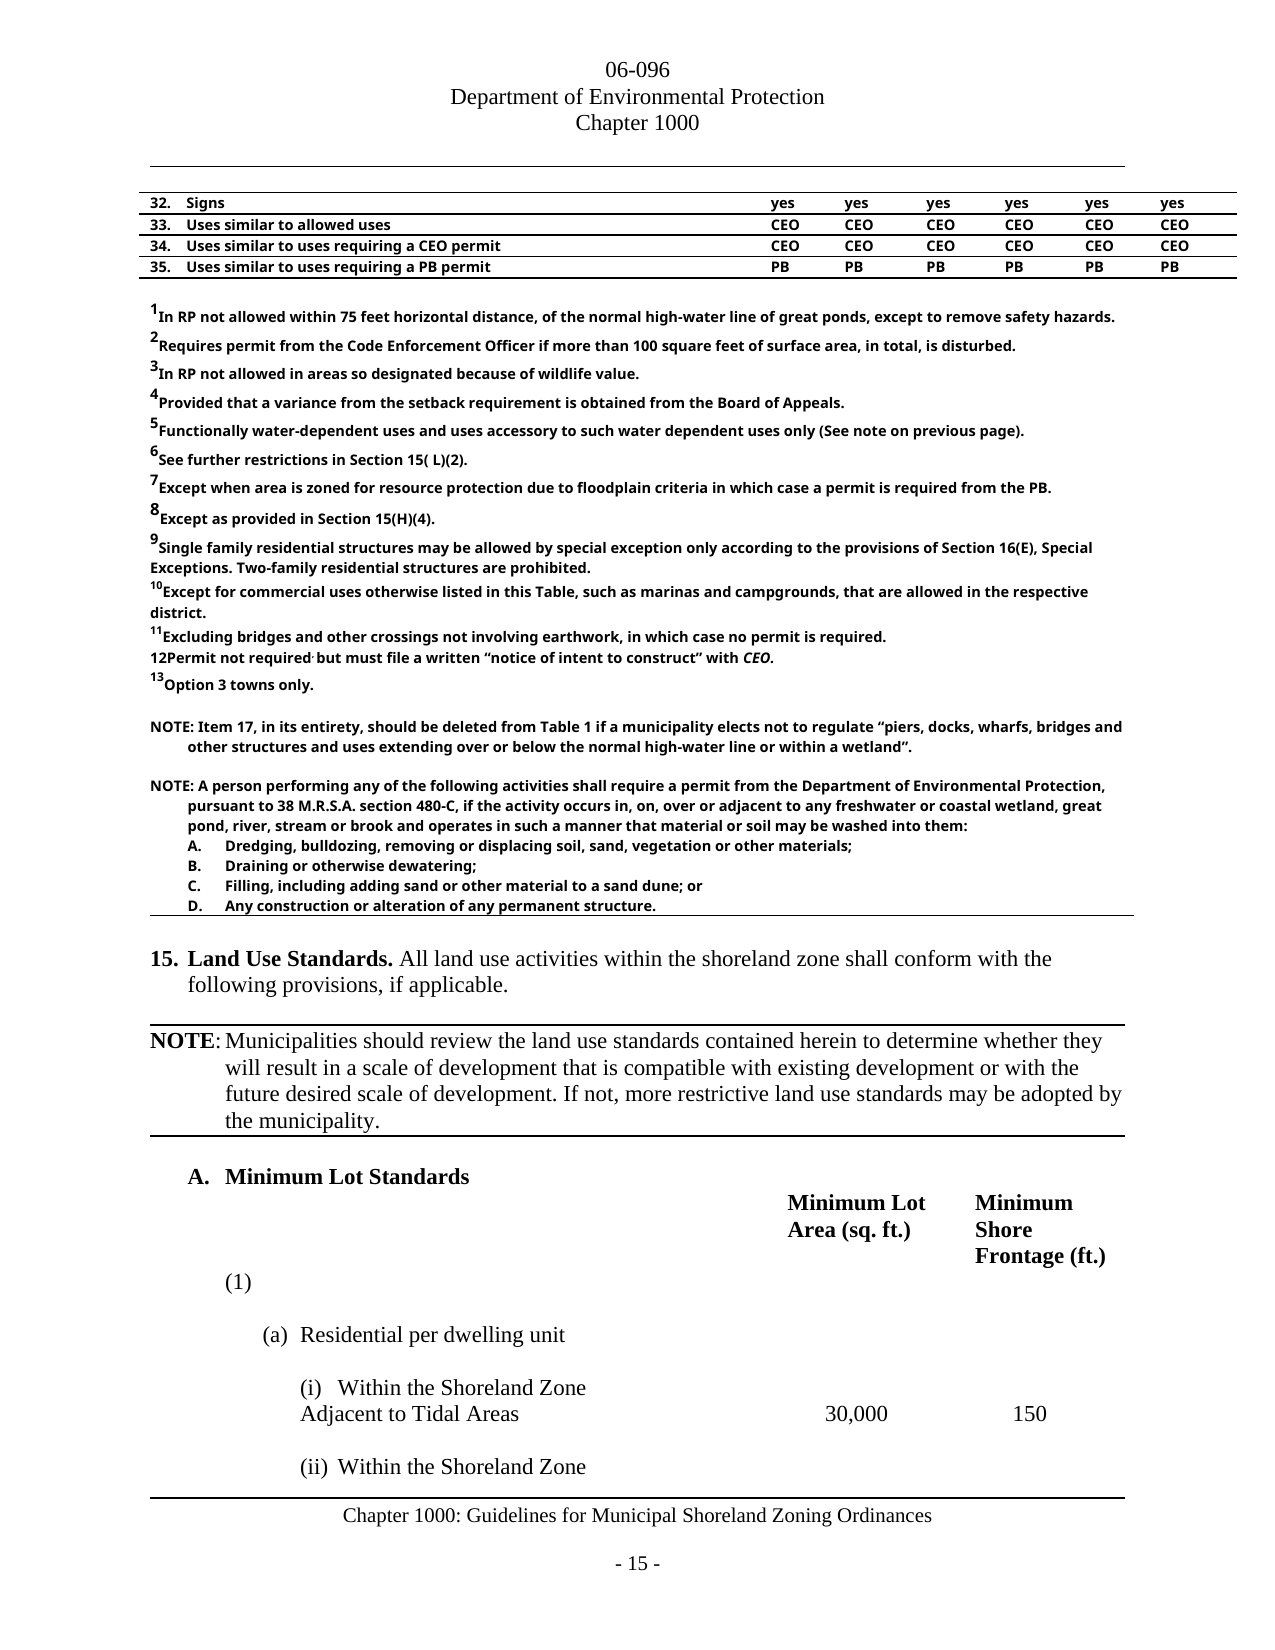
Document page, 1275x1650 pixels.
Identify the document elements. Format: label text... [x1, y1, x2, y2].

table_cell CEO [1149, 236, 1237, 256]
table_cell PB [1149, 257, 1237, 277]
text 9Single family residential structures may be allowed by special exception only according to the provisions of Section 16(E), Special Exceptions. Two-family residential structures are prohibited. [150, 529, 1125, 577]
table_cell CEO [915, 236, 993, 256]
text D. Any construction or alteration of any permanent structure. [187, 896, 1134, 915]
text 12Permit not required, but must file a written “notice of intent to construct” with CEO. [150, 648, 1125, 668]
table_cell CEO [1074, 215, 1149, 234]
table_cell CEO [833, 215, 915, 234]
text NOTE: A person performing any of the following activities shall require a permit from the Department of Environmental Protection, pursuant to 38 M.R.S.A. section 480-C, if the activity occurs in, on, over or adjacent to any freshwater or coastal wetland, great pond, river, stream or brook and operates in such a manner that material or soil may be washed into them: [150, 776, 1134, 836]
table_cell CEO [759, 215, 833, 234]
text NOTE: Municipalities should review the land use standards contained herein to determine whether they will result in a scale of development that is compatible with existing development or with the future desired scale of development. If not, more restrictive land use standards may be adopted by the municipality. [150, 1026, 1125, 1135]
text 5Functionally water-dependent uses and uses accessory to such water dependent uses only (See note on previous page). [150, 412, 1125, 441]
table_cell yes [915, 193, 993, 213]
text 8Except as provided in Section 15(H)(4). [150, 498, 1125, 529]
table_cell yes [993, 193, 1073, 213]
text 4Provided that a variance from the setback requirement is obtained from the Board of Appeals. [150, 384, 1125, 412]
text 3In RP not allowed in areas so designated because of wildlife value. [150, 356, 1125, 384]
table_cell CEO [915, 215, 993, 234]
table_cell CEO [993, 215, 1073, 234]
table_cell 32. Signs [139, 193, 759, 213]
text 10Except for commercial uses otherwise listed in this Table, such as marinas and campgrounds, that are allowed in the respective district. [150, 577, 1125, 623]
text 15. Land Use Standards. All land use activities within the shoreland zone shall conform with the following provisions, if applicable. [150, 945, 1125, 998]
text Adjacent to Tidal Areas 30,000 150 [300, 1400, 1125, 1427]
text (a) Residential per dwelling unit [262, 1321, 1125, 1347]
table_cell PB [833, 257, 915, 277]
text B. Draining or otherwise dewatering; [187, 856, 1134, 876]
table_cell CEO [1074, 236, 1149, 256]
table_cell CEO [993, 236, 1073, 256]
table_cell PB [1074, 257, 1149, 277]
table_cell 35. Uses similar to uses requiring a PB permit [139, 257, 759, 277]
text NOTE: Item 17, in its entirety, should be deleted from Table 1 if a municipality elects not to regulate “piers, docks, wharfs, bridges and other structures and uses extending over or below the normal high-water line or within a wetland”. [150, 716, 1134, 756]
text 11Excluding bridges and other crossings not involving earthwork, in which case no permit is required. [150, 623, 1125, 648]
table_cell PB [915, 257, 993, 277]
text 7Except when area is zoned for resource protection due to floodplain criteria in which case a permit is required from the PB. [150, 469, 1125, 498]
text 13Option 3 towns only. [150, 668, 1125, 697]
table_cell 33. Uses similar to allowed uses [139, 215, 759, 234]
text 2Requires permit from the Code Enforcement Officer if more than 100 square feet of surface area, in total, is disturbed. [150, 327, 1125, 356]
text (1) [225, 1268, 1125, 1295]
text A. Minimum Lot Standards [187, 1163, 1125, 1189]
table_cell yes [759, 193, 833, 213]
table_cell yes [1074, 193, 1149, 213]
text A. Dredging, bulldozing, removing or displacing soil, sand, vegetation or other materials; [187, 836, 1134, 856]
text Area (sq. ft.) Shore [787, 1216, 1125, 1242]
text C. Filling, including adding sand or other material to a sand dune; or [187, 876, 1134, 896]
table_cell CEO [759, 236, 833, 256]
table_cell CEO [1149, 215, 1237, 234]
text (i) Within the Shoreland Zone [300, 1374, 1125, 1400]
text 1In RP not allowed within 75 feet horizontal distance, of the normal high-water line of great ponds, except to remove safety hazards. [150, 299, 1125, 327]
text Minimum Lot Minimum [787, 1189, 1125, 1216]
table_cell 34. Uses similar to uses requiring a CEO permit [139, 236, 759, 256]
table_cell PB [993, 257, 1073, 277]
text (ii) Within the Shoreland Zone [300, 1453, 1125, 1479]
text 6See further restrictions in Section 15( L)(2). [150, 441, 1125, 469]
text Frontage (ft.) [975, 1242, 1125, 1268]
table_cell yes [1149, 193, 1237, 213]
table_cell CEO [833, 236, 915, 256]
table_cell yes [833, 193, 915, 213]
table_cell PB [759, 257, 833, 277]
